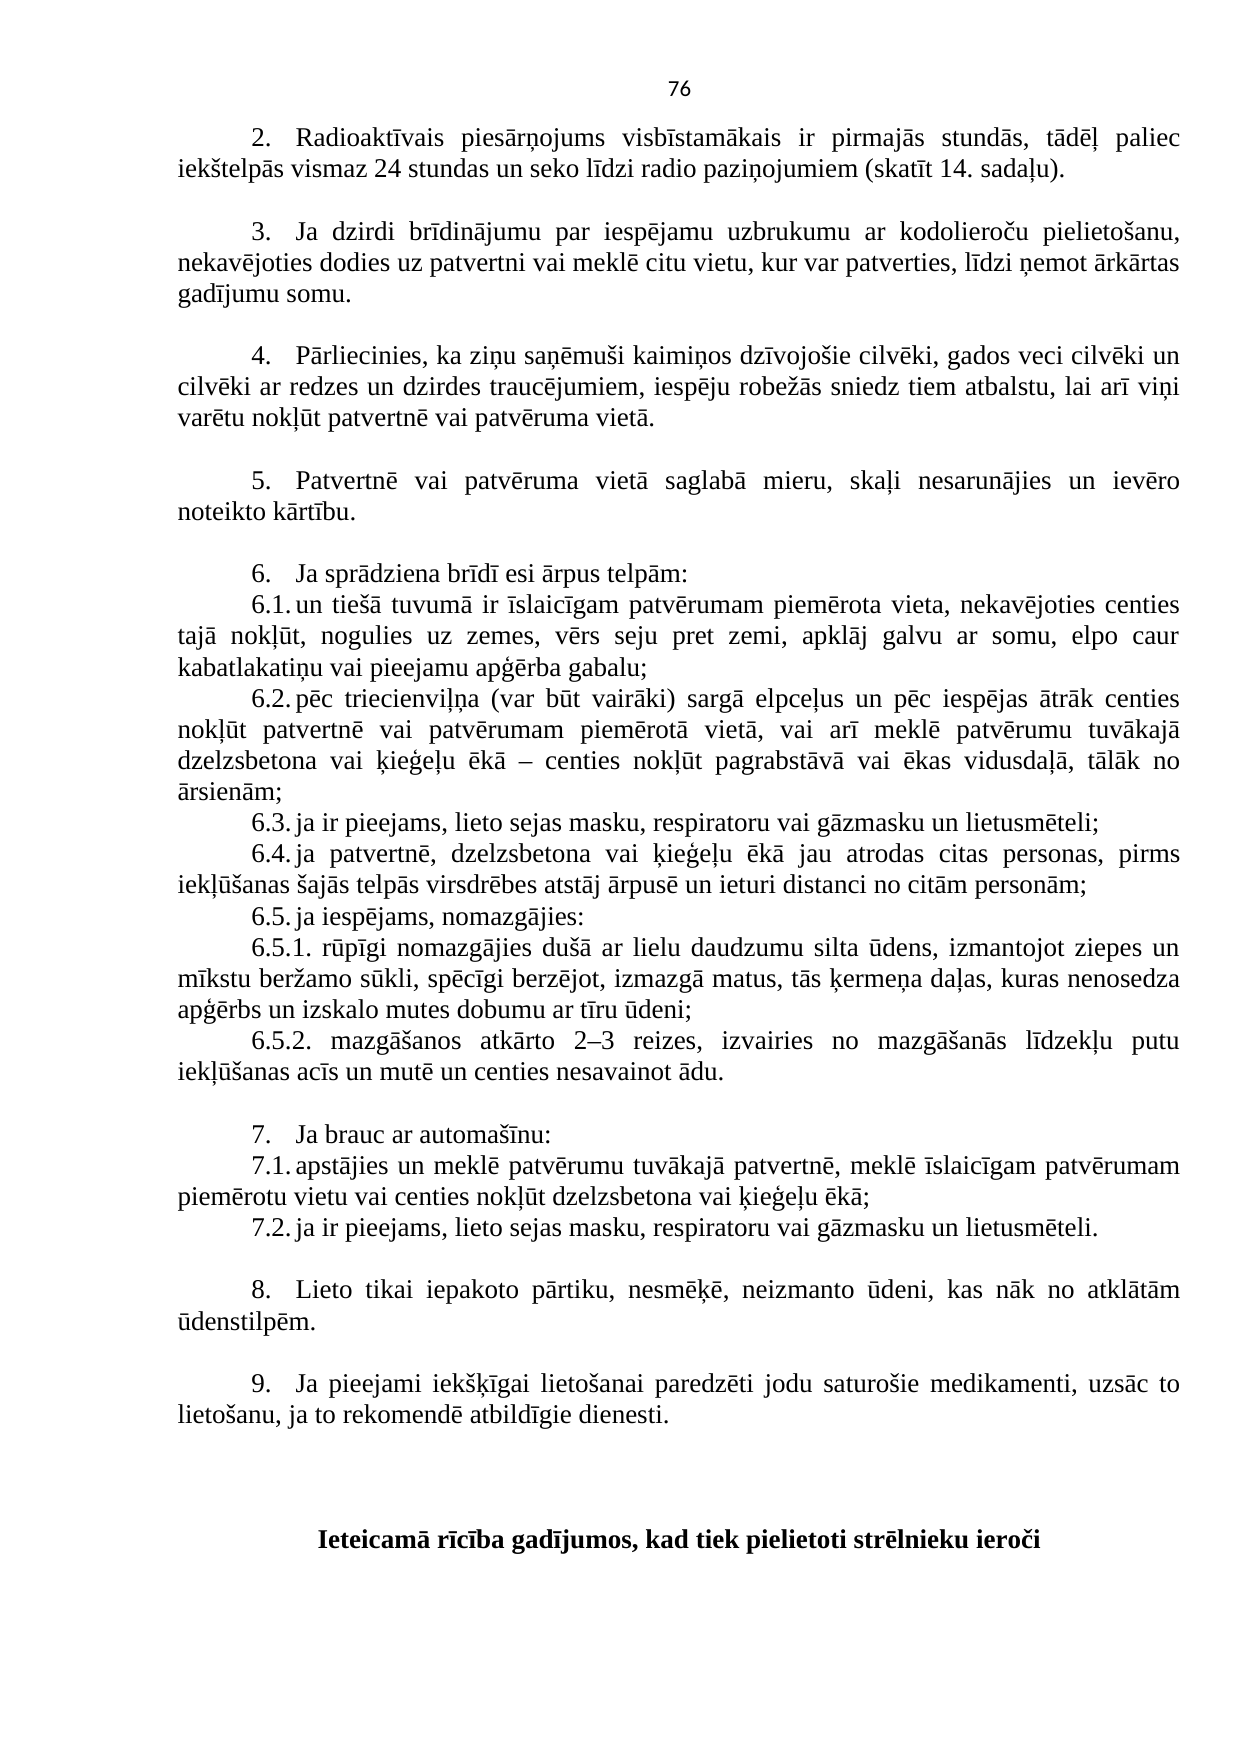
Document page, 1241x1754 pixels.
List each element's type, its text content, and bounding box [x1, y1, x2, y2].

text 6.5.2. mazgāšanos atkārto 2–3 reizes, izvairies no mazgāšanās līdzekļu putu iekļūšanas acīs un mutē un centies nesavainot ādu. [177, 1024, 1181, 1087]
text Ieteicamā rīcība gadījumos, kad tiek pielietoti strēlnieku ieroči [177, 1523, 1181, 1554]
list Ja sprādziena brīdī esi ārpus telpām: [177, 557, 1181, 588]
list ja ir pieejams, lieto sejas masku, respiratoru vai gāzmasku un lietusmēteli. [177, 1211, 1181, 1242]
list Ja pieejami iekšķīgai lietošanai paredzēti jodu saturošie medikamenti, uzsāc to lietošanu, ja to rekomendē atbildīgie dienesti. [177, 1367, 1181, 1429]
list Lieto tikai iepakoto pārtiku, nesmēķē, neizmanto ūdeni, kas nāk no atklātām ūdenstilpēm. [177, 1273, 1181, 1336]
list un tiešā tuvumā ir īslaicīgam patvērumam piemērota vieta, nekavējoties centies tajā nokļūt, nogulies uz zemes, vērs seju pret zemi, apklāj galvu ar somu, elpo caur kabatlakatiņu vai pieejamu apģērba gabalu; [177, 588, 1181, 682]
text 6.5.1. rūpīgi nomazgājies dušā ar lielu daudzumu silta ūdens, izmantojot ziepes un mīkstu beržamo sūkli, spēcīgi berzējot, izmazgā matus, tās ķermeņa daļas, kuras nenosedza apģērbs un izskalo mutes dobumu ar tīru ūdeni; [177, 931, 1181, 1024]
list Patvertnē vai patvēruma vietā saglabā mieru, skaļi nesarunājies un ievēro noteikto kārtību. [177, 464, 1181, 526]
list ja patvertnē, dzelzsbetona vai ķieģeļu ēkā jau atrodas citas personas, pirms iekļūšanas šajās telpās virsdrēbes atstāj ārpusē un ieturi distanci no citām personām; [177, 837, 1181, 900]
list ja iespējams, nomazgājies: [177, 900, 1181, 931]
list Ja brauc ar automašīnu: [177, 1118, 1181, 1149]
list Ja dzirdi brīdinājumu par iespējamu uzbrukumu ar kodolieroču pielietošanu, nekavējoties dodies uz patvertni vai meklē citu vietu, kur var patverties, līdzi ņemot ārkārtas gadījumu somu. [177, 214, 1181, 308]
list ja ir pieejams, lieto sejas masku, respiratoru vai gāzmasku un lietusmēteli; [177, 806, 1181, 837]
list Pārliecinies, ka ziņu saņēmuši kaimiņos dzīvojošie cilvēki, gados veci cilvēki un cilvēki ar redzes un dzirdes traucējumiem, iespēju robežās sniedz tiem atbalstu, lai arī viņi varētu nokļūt patvertnē vai patvēruma vietā. [177, 339, 1181, 433]
list pēc triecienviļņa (var būt vairāki) sargā elpceļus un pēc iespējas ātrāk centies nokļūt patvertnē vai patvērumam piemērotā vietā, vai arī meklē patvērumu tuvākajā dzelzsbetona vai ķieģeļu ēkā – centies nokļūt pagrabstāvā vai ēkas vidusdaļā, tālāk no ārsienām; [177, 682, 1181, 806]
list apstājies un meklē patvērumu tuvākajā patvertnē, meklē īslaicīgam patvērumam piemērotu vietu vai centies nokļūt dzelzsbetona vai ķieģeļu ēkā; [177, 1149, 1181, 1211]
list Radioaktīvais piesārņojums visbīstamākais ir pirmajās stundās, tādēļ paliec iekštelpās vismaz 24 stundas un seko līdzi radio paziņojumiem (skatīt 14. sadaļu). [177, 121, 1181, 183]
